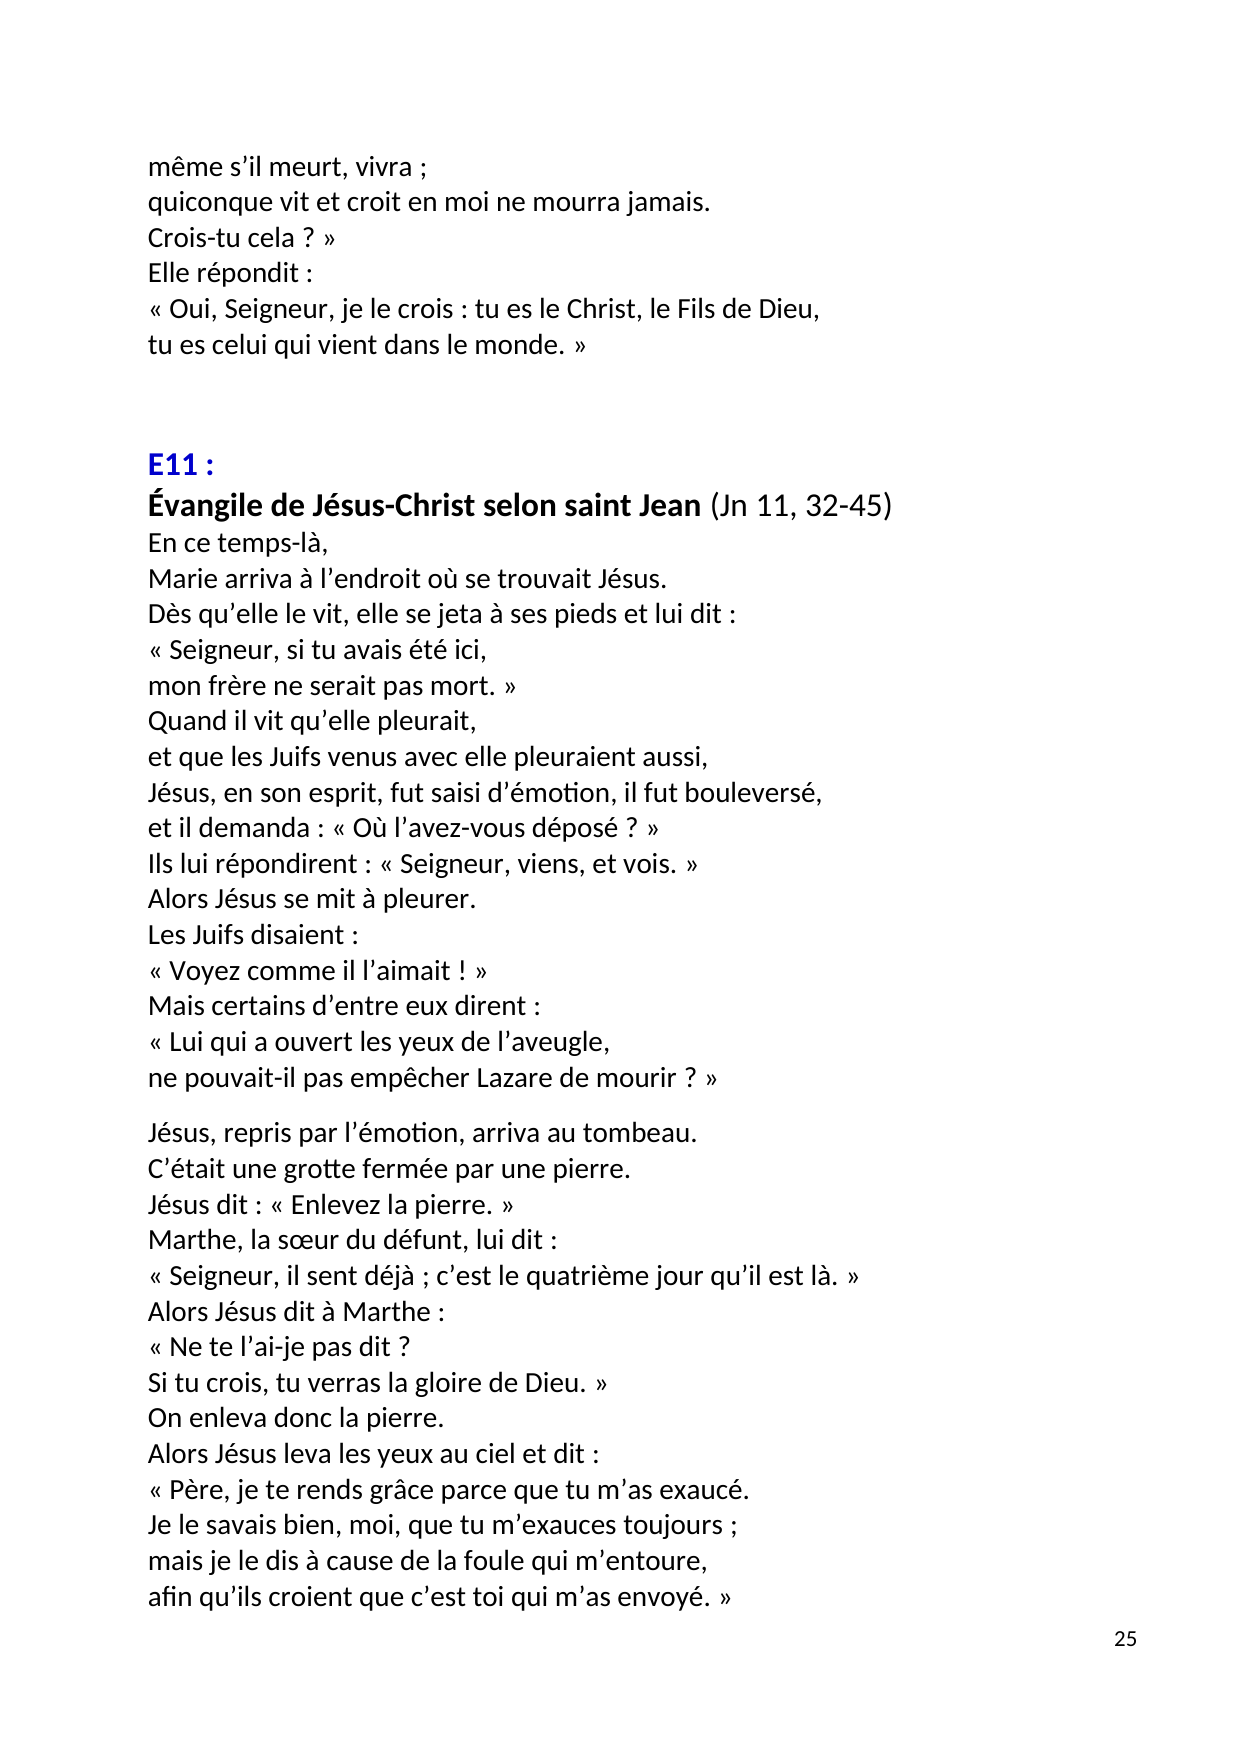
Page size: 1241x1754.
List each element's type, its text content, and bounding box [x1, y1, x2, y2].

text « Seigneur, il sent déjà ; c’est le quatrième jour qu’il est là. » [148, 1257, 1137, 1293]
text Marie arriva à l’endroit où se trouvait Jésus. [148, 560, 1137, 596]
text « Père, je te rends grâce parce que tu m’as exaucé. [148, 1471, 1137, 1506]
text On enleva donc la pierre. [148, 1399, 1137, 1435]
text Jésus, en son esprit, fut saisi d’émotion, il fut bouleversé, [148, 774, 1137, 809]
text Alors Jésus leva les yeux au ciel et dit : [148, 1435, 1137, 1471]
text E11 : [148, 443, 1137, 483]
text Les Juifs disaient : [148, 916, 1137, 952]
text Alors Jésus se mit à pleurer. [148, 881, 1137, 916]
text Jésus, repris par l’émotion, arriva au tombeau. [148, 1114, 1137, 1150]
text mais je le dis à cause de la foule qui m’entoure, [148, 1542, 1137, 1578]
text et il demanda : « Où l’avez-vous déposé ? » [148, 809, 1137, 845]
text tu es celui qui vient dans le monde. » [148, 326, 1137, 361]
text Ils lui répondirent : « Seigneur, viens, et vois. » [148, 845, 1137, 881]
text Évangile de Jésus-Christ selon saint Jean (Jn 11, 32-45) [148, 483, 1137, 524]
text mon frère ne serait pas mort. » [148, 667, 1137, 702]
text Quand il vit qu’elle pleurait, [148, 702, 1137, 738]
text « Lui qui a ouvert les yeux de l’aveugle, [148, 1023, 1137, 1059]
text Crois-tu cela ? » [148, 219, 1137, 254]
text Si tu crois, tu verras la gloire de Dieu. » [148, 1364, 1137, 1399]
text Je le savais bien, moi, que tu m’exauces toujours ; [148, 1506, 1137, 1542]
text « Ne te l’ai-je pas dit ? [148, 1328, 1137, 1364]
text Jésus dit : « Enlevez la pierre. » [148, 1186, 1137, 1221]
text afin qu’ils croient que c’est toi qui m’as envoyé. » [148, 1578, 1137, 1613]
text Alors Jésus dit à Marthe : [148, 1293, 1137, 1328]
text Mais certains d’entre eux dirent : [148, 987, 1137, 1023]
text quiconque vit et croit en moi ne mourra jamais. [148, 183, 1137, 219]
text même s’il meurt, vivra ; [148, 148, 1137, 183]
text et que les Juifs venus avec elle pleuraient aussi, [148, 738, 1137, 774]
text En ce temps-là, [148, 524, 1137, 560]
text Dès qu’elle le vit, elle se jeta à ses pieds et lui dit : [148, 596, 1137, 631]
text « Oui, Seigneur, je le crois : tu es le Christ, le Fils de Dieu, [148, 290, 1137, 326]
text Marthe, la sœur du défunt, lui dit : [148, 1221, 1137, 1257]
text Elle répondit : [148, 254, 1137, 290]
text « Voyez comme il l’aimait ! » [148, 952, 1137, 987]
text « Seigneur, si tu avais été ici, [148, 631, 1137, 667]
text ne pouvait-il pas empêcher Lazare de mourir ? » [148, 1059, 1137, 1094]
text C’était une grotte fermée par une pierre. [148, 1150, 1137, 1186]
